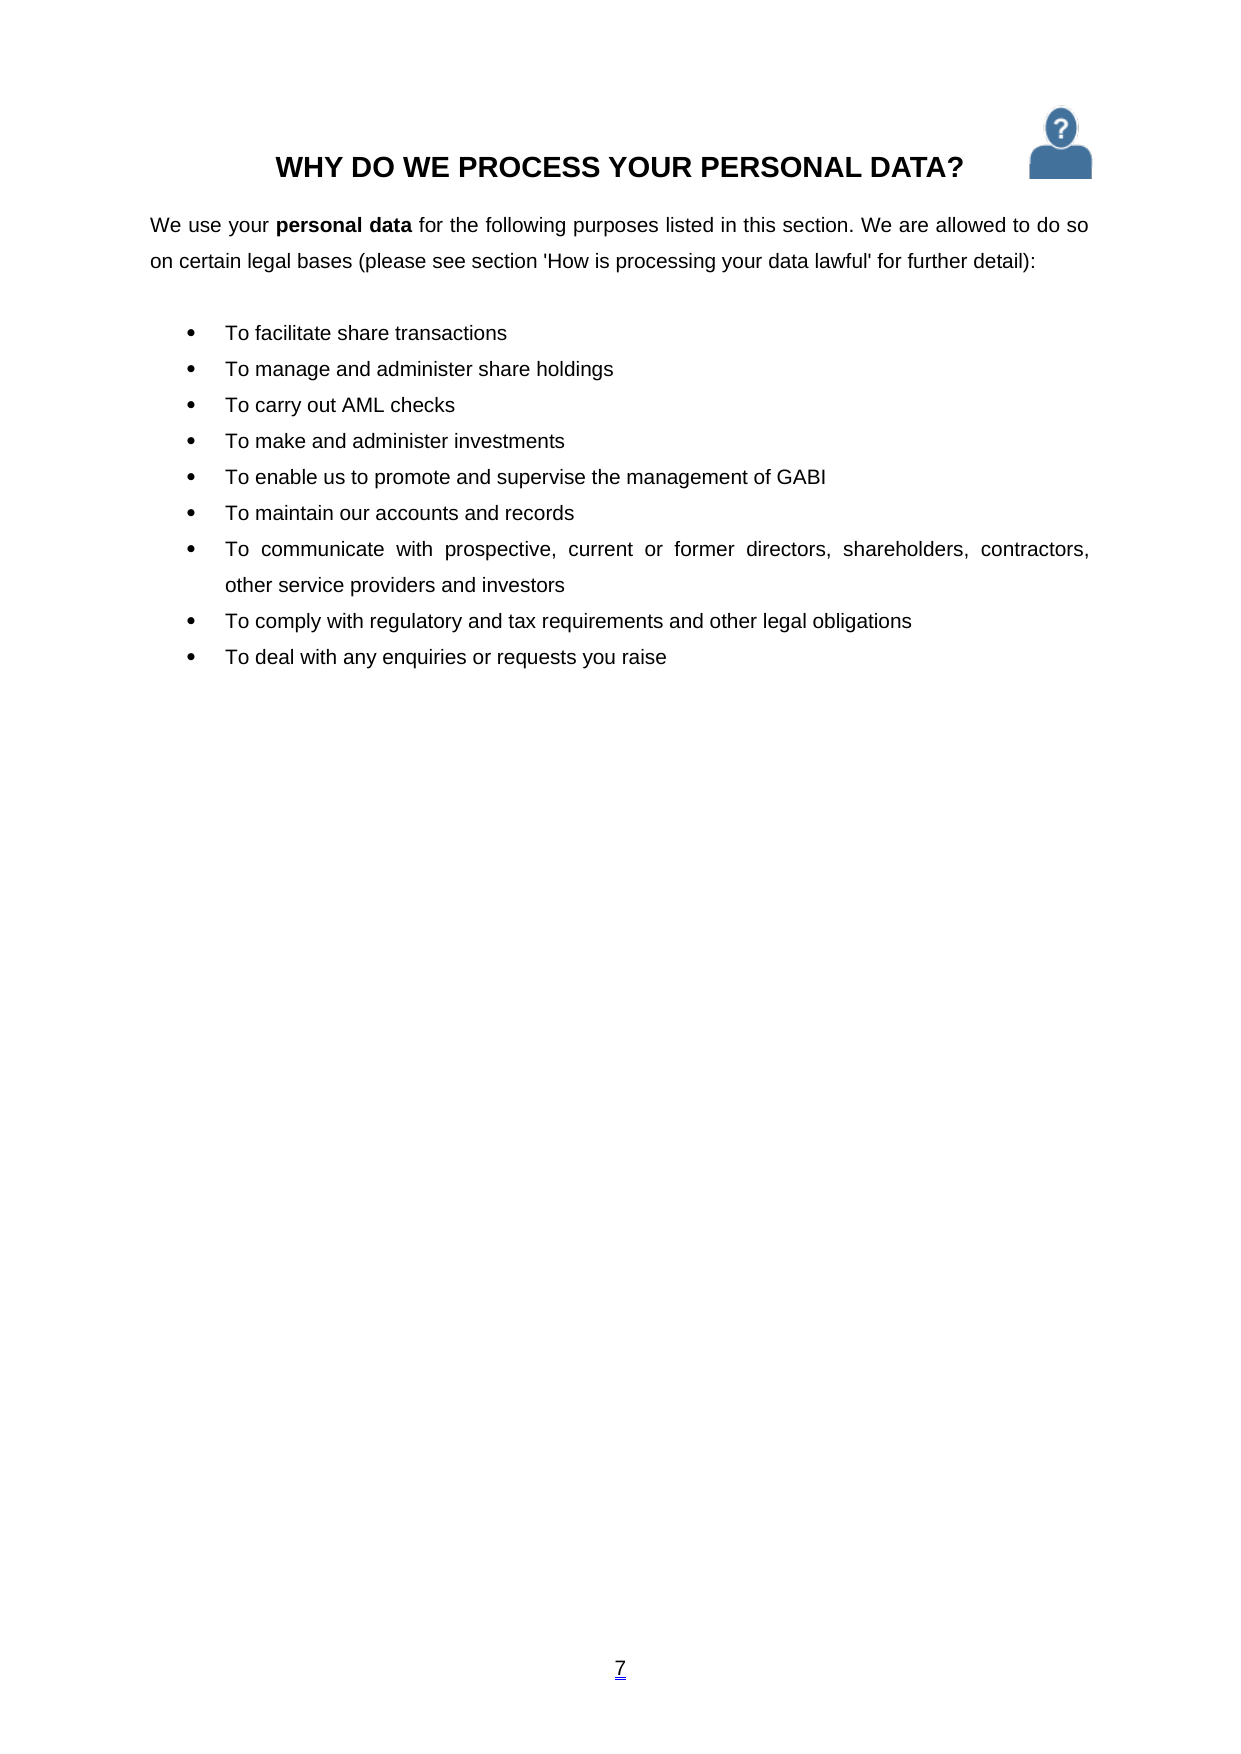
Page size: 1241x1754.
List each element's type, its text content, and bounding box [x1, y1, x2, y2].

list To comply with regulatory and tax requirements and other legal obligations [187, 609, 1090, 633]
list To maintain our accounts and records [187, 501, 1090, 525]
list To carry out AML checks [187, 393, 1090, 417]
list To facilitate share transactions [187, 321, 1090, 344]
list To deal with any enquiries or requests you raise [187, 645, 1090, 669]
subtitle WHY DO WE PROCESS YOUR PERSONAL DATA? [150, 150, 1090, 183]
list To make and administer investments [187, 429, 1090, 453]
list To manage and administer share holdings [187, 357, 1090, 381]
list We use your personal data for the following purposes listed in this section. We are allowed to do so on certain legal bases (please see section 'How is processing your data lawful' for further detail): [150, 213, 1090, 273]
list To communicate with prospective, current or former directors, shareholders, contractors, other service providers and investors [187, 537, 1090, 597]
list To enable us to promote and supervise the management of GABI [187, 465, 1090, 489]
